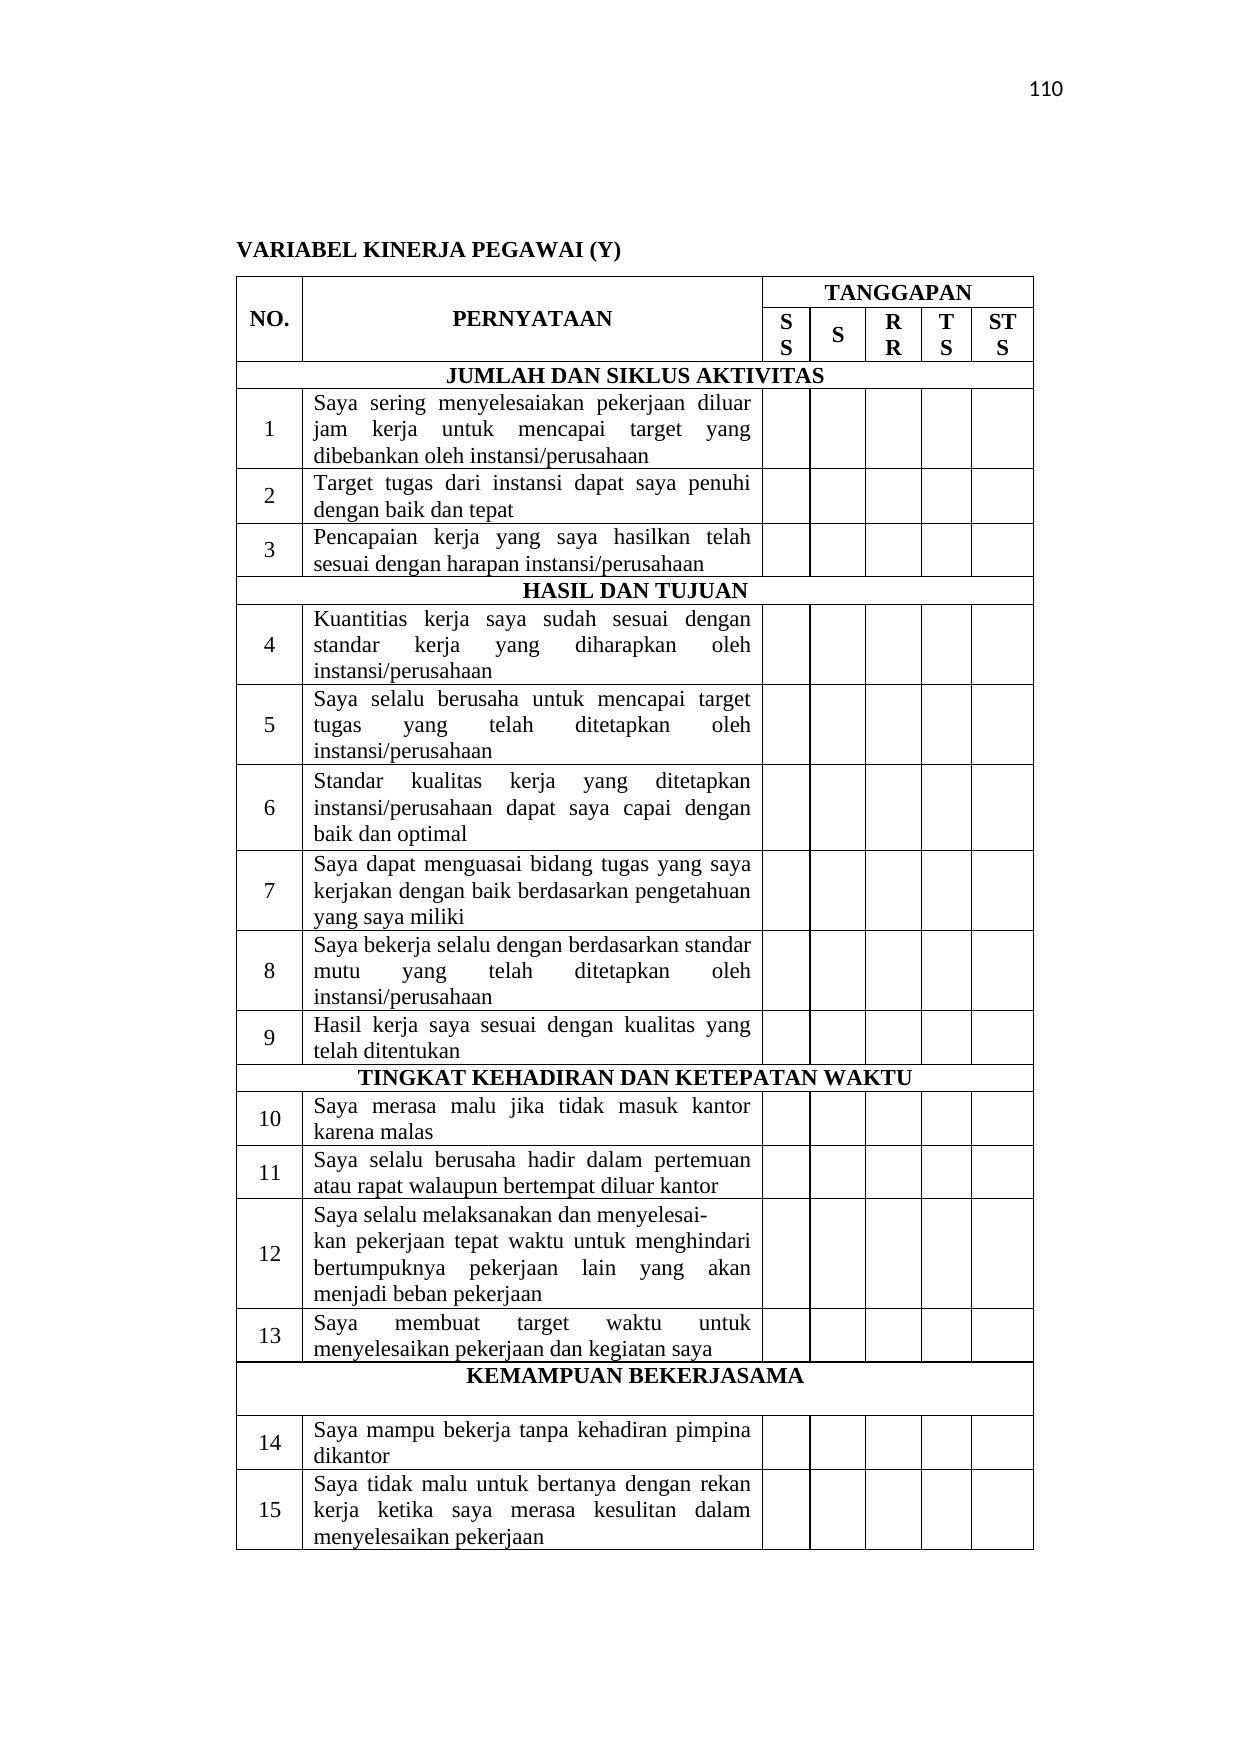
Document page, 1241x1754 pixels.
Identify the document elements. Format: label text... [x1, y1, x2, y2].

table_cell TINGKAT KEHADIRAN DAN KETEPATAN WAKTU [237, 1065, 1033, 1091]
table_cell 2 [237, 469, 302, 522]
table_cell [866, 1146, 921, 1198]
table_cell Pencapaian kerja yang saya hasilkan telah sesuai dengan harapan instansi/perusahaan [303, 524, 762, 576]
table_cell [866, 931, 921, 1010]
table_cell [811, 685, 865, 764]
table_cell [866, 765, 921, 849]
table_cell [811, 1309, 865, 1361]
table_cell [763, 605, 809, 684]
table_cell [811, 524, 865, 576]
table_cell 10 [237, 1092, 302, 1144]
table_cell [763, 1011, 809, 1063]
table_cell Standar kualitas kerja yang ditetapkan instansi/perusahaan dapat saya capai dengan baik dan optimal [303, 765, 762, 849]
table_cell [922, 389, 971, 468]
table_cell Saya sering menyelesaiakan pekerjaan diluar jam kerja untuk mencapai target yang dibebankan oleh instansi/perusahaan [303, 389, 762, 468]
table_cell [811, 605, 865, 684]
table_cell KEMAMPUAN BEKERJASAMA [237, 1363, 1033, 1415]
table_cell 11 [237, 1146, 302, 1198]
table_cell [866, 685, 921, 764]
list VARIABEL KINERJA PEGAWAI (Y) [236, 236, 1063, 263]
table_cell [972, 389, 1033, 468]
table_cell [922, 1146, 971, 1198]
table_cell 9 [237, 1011, 302, 1063]
table_cell [922, 931, 971, 1010]
table_cell [811, 765, 865, 849]
table_cell [972, 1199, 1033, 1308]
table_cell [866, 1416, 921, 1469]
table_cell 5 [237, 685, 302, 764]
table_cell [922, 685, 971, 764]
table_cell [763, 389, 809, 468]
table_cell Saya tidak malu untuk bertanya dengan rekan kerja ketika saya merasa kesulitan dalam menyelesaikan pekerjaan [303, 1470, 762, 1549]
table_cell Saya selalu berusaha hadir dalam pertemuan atau rapat walaupun bertempat diluar kantor [303, 1146, 762, 1198]
table_cell [922, 1011, 971, 1063]
table_cell [763, 524, 809, 576]
table_cell [866, 1011, 921, 1063]
table_cell [972, 524, 1033, 576]
table_cell [972, 605, 1033, 684]
table_cell 14 [237, 1416, 302, 1469]
table_cell [866, 469, 921, 522]
table_cell Target tugas dari instansi dapat saya penuhi dengan baik dan tepat [303, 469, 762, 522]
table_cell [866, 851, 921, 929]
table_cell 1 [237, 389, 302, 468]
table_cell [811, 1092, 865, 1144]
table_cell [972, 1092, 1033, 1144]
table_cell [972, 1309, 1033, 1361]
table_cell Kuantitias kerja saya sudah sesuai dengan standar kerja yang diharapkan oleh instansi/perusahaan [303, 605, 762, 684]
table_cell 3 [237, 524, 302, 576]
table_cell [763, 685, 809, 764]
table_cell RR [866, 308, 921, 361]
table_cell [811, 1199, 865, 1308]
table_cell [972, 1416, 1033, 1469]
table_cell [811, 1011, 865, 1063]
table_cell [922, 1470, 971, 1549]
table_cell S [811, 308, 865, 361]
table_cell JUMLAH DAN SIKLUS AKTIVITAS [237, 362, 1033, 388]
table_header TANGGAPAN [763, 277, 1033, 307]
table_cell [972, 1470, 1033, 1549]
table_cell [922, 1092, 971, 1144]
table_cell [866, 1199, 921, 1308]
table_cell [866, 1470, 921, 1549]
table_cell STS [972, 308, 1033, 361]
table_cell 4 [237, 605, 302, 684]
table_cell [763, 1092, 809, 1144]
table_cell [922, 1309, 971, 1361]
table_cell [972, 931, 1033, 1010]
table_cell 7 [237, 851, 302, 929]
table_cell HASIL DAN TUJUAN [237, 577, 1033, 603]
table_cell [763, 765, 809, 849]
table_cell [972, 469, 1033, 522]
table_cell [922, 851, 971, 929]
table_cell Saya dapat menguasai bidang tugas yang saya kerjakan dengan baik berdasarkan pengetahuan yang saya miliki [303, 851, 762, 929]
table_cell [972, 1011, 1033, 1063]
table_cell SS [763, 308, 809, 361]
table_cell [922, 765, 971, 849]
table_cell 15 [237, 1470, 302, 1549]
table_cell [811, 931, 865, 1010]
table_header PERNYATAAN [303, 277, 762, 361]
table_cell [972, 1146, 1033, 1198]
table_cell [922, 524, 971, 576]
table_cell Saya merasa malu jika tidak masuk kantor karena malas [303, 1092, 762, 1144]
table_cell Saya mampu bekerja tanpa kehadiran pimpina dikantor [303, 1416, 762, 1469]
table_cell [763, 1309, 809, 1361]
table_cell TS [922, 308, 971, 361]
table_cell [866, 605, 921, 684]
table_cell Saya membuat target waktu untuk menyelesaikan pekerjaan dan kegiatan saya [303, 1309, 762, 1361]
table_cell [763, 469, 809, 522]
table_cell [811, 1470, 865, 1549]
table_cell [972, 851, 1033, 929]
table_cell 6 [237, 765, 302, 849]
table_cell [811, 851, 865, 929]
table_cell Saya bekerja selalu dengan berdasarkan standar mutu yang telah ditetapkan oleh instansi/perusahaan [303, 931, 762, 1010]
table_cell [972, 685, 1033, 764]
table_cell [763, 931, 809, 1010]
table_cell [763, 851, 809, 929]
table_cell [866, 524, 921, 576]
table_cell [763, 1470, 809, 1549]
table_cell [922, 1416, 971, 1469]
table_header NO. [237, 277, 302, 361]
table_cell 8 [237, 931, 302, 1010]
table_cell [866, 1092, 921, 1144]
table_cell [811, 1146, 865, 1198]
table_cell 12 [237, 1199, 302, 1308]
table_cell [922, 1199, 971, 1308]
table_cell Hasil kerja saya sesuai dengan kualitas yang telah ditentukan [303, 1011, 762, 1063]
table_cell [763, 1416, 809, 1469]
table_cell [763, 1146, 809, 1198]
table_cell Saya selalu melaksanakan dan menyelesai- kan pekerjaan tepat waktu untuk menghindari bertumpuknya pekerjaan lain yang akan menjadi beban pekerjaan [303, 1199, 762, 1308]
table_cell [972, 765, 1033, 849]
table_cell [922, 605, 971, 684]
table_cell [763, 1199, 809, 1308]
table_cell [866, 1309, 921, 1361]
table_cell Saya selalu berusaha untuk mencapai target tugas yang telah ditetapkan oleh instansi/perusahaan [303, 685, 762, 764]
table_cell [922, 469, 971, 522]
table_cell [811, 389, 865, 468]
table_cell [866, 389, 921, 468]
table_cell [811, 1416, 865, 1469]
table_cell 13 [237, 1309, 302, 1361]
table_cell [811, 469, 865, 522]
